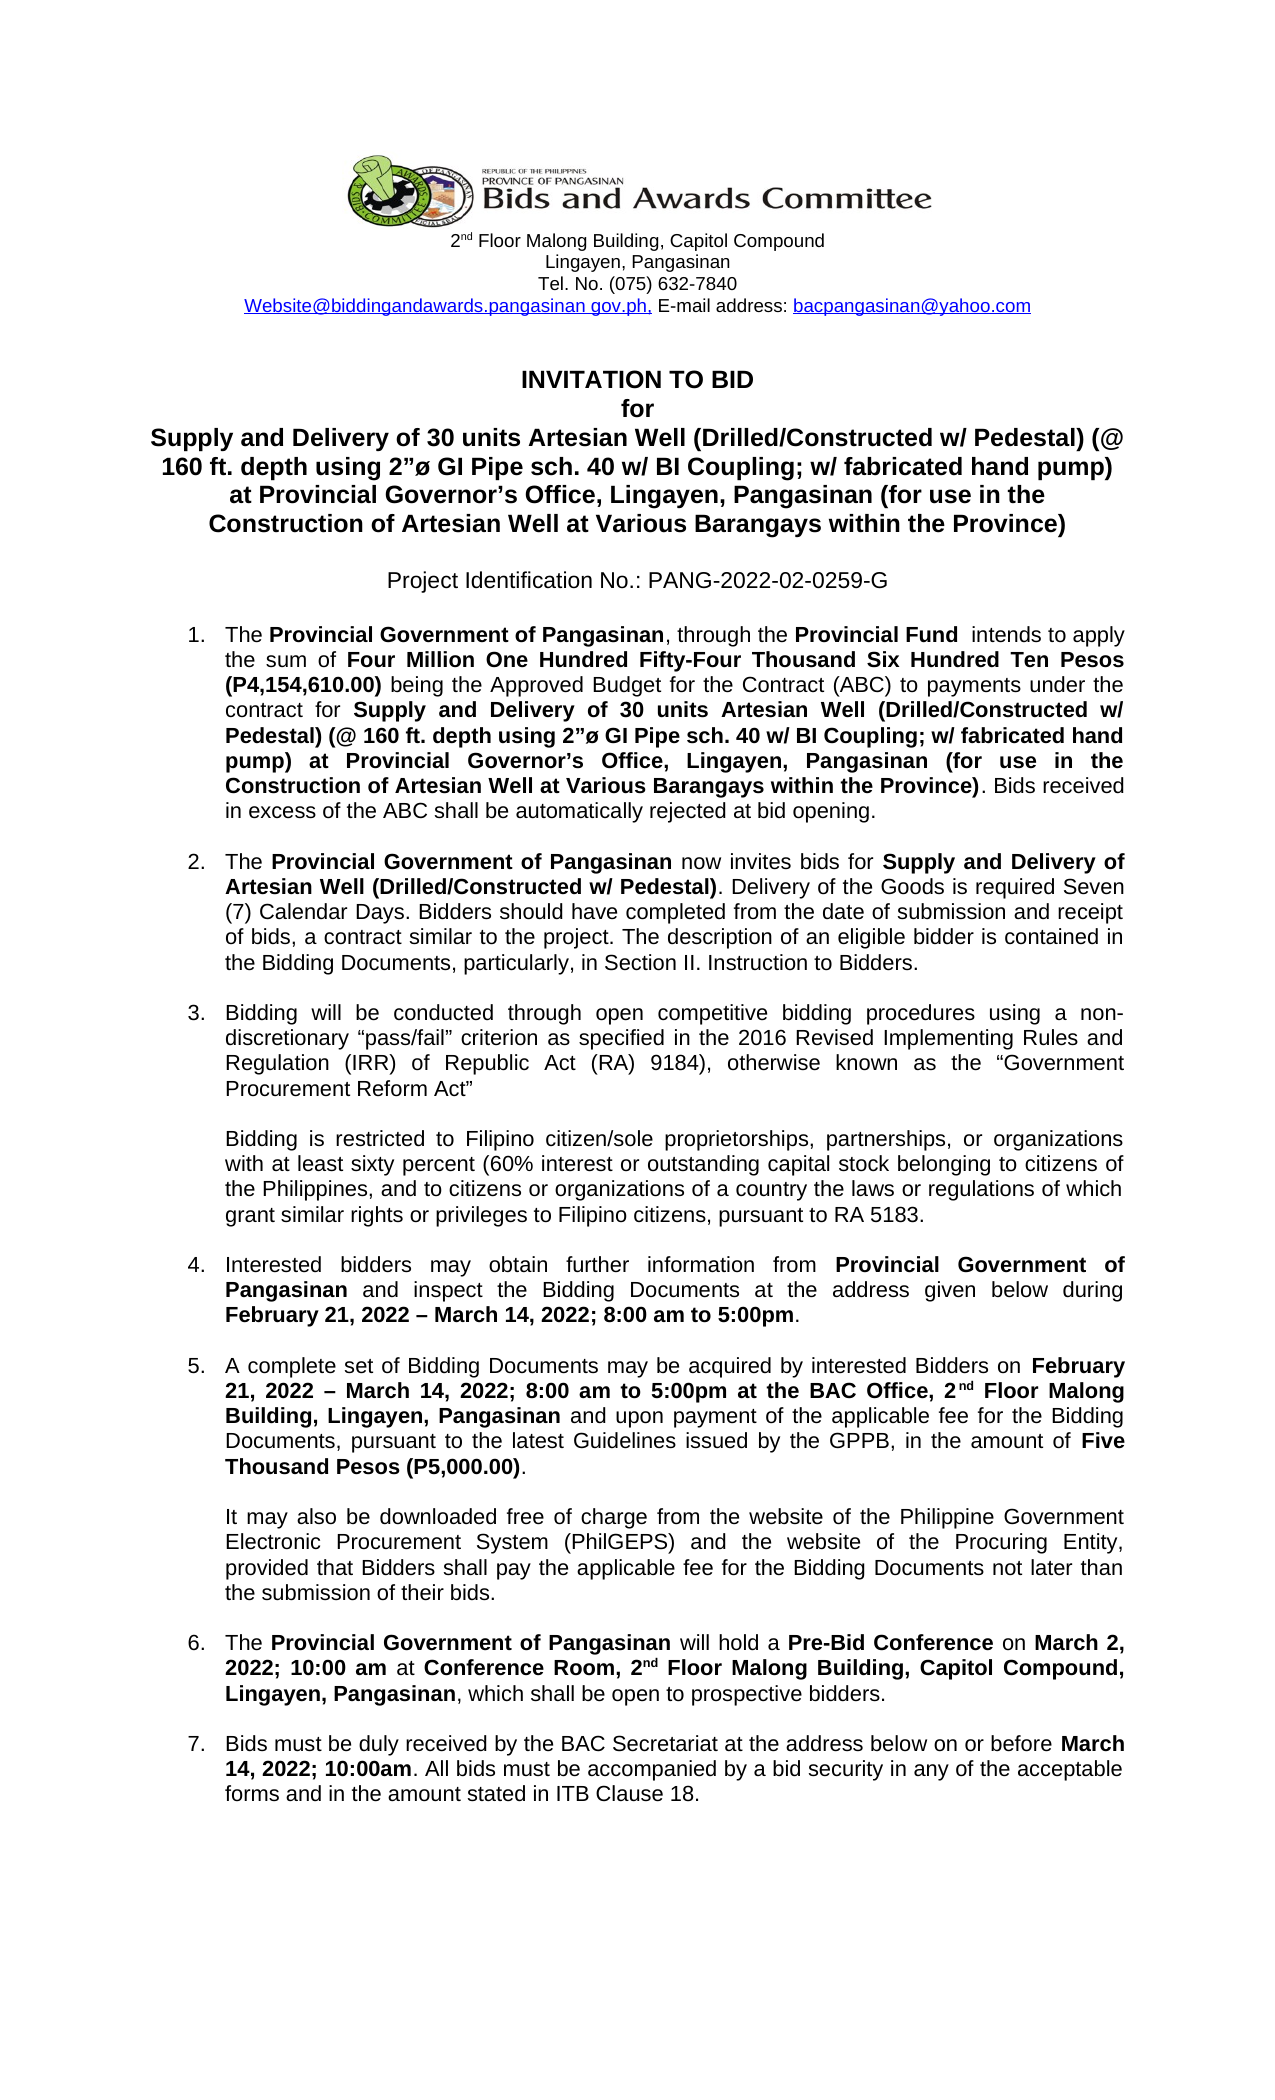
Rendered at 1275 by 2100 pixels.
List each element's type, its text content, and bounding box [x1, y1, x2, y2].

text Tel. No. (075) 632-7840 [150, 273, 1125, 294]
text Project Identification No.: PANG-2022-02-0259-G [150, 567, 1125, 593]
text It may also be downloaded free of charge from the website of the Philippine Government Electronic Procurement System (PhilGEPS) and the website of the Procuring Entity, provided that Bidders shall pay the applicable fee for the Bidding Documents not later than the submission of their bids. [225, 1504, 1125, 1605]
text Lingayen, Pangasinan [150, 251, 1125, 273]
picture [342, 150, 933, 230]
text Bidding is restricted to Filipino citizen/sole proprietorships, partnerships, or organizations with at least sixty percent (60% interest or outstanding capital stock belonging to citizens of the Philippines, and to citizens or organizations of a country the laws or regulations of which grant similar rights or privileges to Filipino citizens, pursuant to RA 5183. [225, 1126, 1125, 1227]
text Website@biddingandawards.pangasinan gov.ph, E-mail address: bacpangasinan@yahoo.com [150, 294, 1125, 316]
text INVITATION TO BID [150, 365, 1125, 394]
text Supply and Delivery of 30 units Artesian Well (Drilled/Constructed w/ Pedestal) (@ 160 ft. depth using 2”ø GI Pipe sch. 40 w/ BI Coupling; w/ fabricated hand pump) at Provincial Governor’s Office, Lingayen, Pangasinan (for use in the Construction of Artesian Well at Various Barangays within the Province) [150, 423, 1125, 538]
list The Provincial Government of Pangasinan, through the Provincial Fund intends to apply the sum of Four Million One Hundred Fifty-Four Thousand Six Hundred Ten Pesos (P4,154,610.00) being the Approved Budget for the Contract (ABC) to payments under the contract for Supply and Delivery of 30 units Artesian Well (Drilled/Constructed w/ Pedestal) (@ 160 ft. depth using 2”ø GI Pipe sch. 40 w/ BI Coupling; w/ fabricated hand pump) at Provincial Governor’s Office, Lingayen, Pangasinan (for use in the Construction of Artesian Well at Various Barangays within the Province). Bids received in excess of the ABC shall be automatically rejected at bid opening. [187, 622, 1125, 823]
text for [150, 394, 1125, 423]
list Interested bidders may obtain further information from Provincial Government of Pangasinan and inspect the Bidding Documents at the address given below during February 21, 2022 – March 14, 2022; 8:00 am to 5:00pm. [187, 1252, 1125, 1328]
list The Provincial Government of Pangasinan now invites bids for Supply and Delivery of Artesian Well (Drilled/Constructed w/ Pedestal). Delivery of the Goods is required Seven (7) Calendar Days. Bidders should have completed from the date of submission and receipt of bids, a contract similar to the project. The description of an eligible bidder is contained in the Bidding Documents, particularly, in Section II. Instruction to Bidders. [187, 849, 1125, 975]
text 2nd Floor Malong Building, Capitol Compound [150, 230, 1125, 251]
list A complete set of Bidding Documents may be acquired by interested Bidders on February 21, 2022 – March 14, 2022; 8:00 am to 5:00pm at the BAC Office, 2nd Floor Malong Building, Lingayen, Pangasinan and upon payment of the applicable fee for the Bidding Documents, pursuant to the latest Guidelines issued by the GPPB, in the amount of Five Thousand Pesos (P5,000.00). [187, 1353, 1125, 1479]
list Bidding will be conducted through open competitive bidding procedures using a non-discretionary “pass/fail” criterion as specified in the 2016 Revised Implementing Rules and Regulation (IRR) of Republic Act (RA) 9184), otherwise known as the “Government Procurement Reform Act” [187, 1000, 1125, 1101]
list Bids must be duly received by the BAC Secretariat at the address below on or before March 14, 2022; 10:00am. All bids must be accompanied by a bid security in any of the acceptable forms and in the amount stated in ITB Clause 18. [187, 1731, 1125, 1807]
list The Provincial Government of Pangasinan will hold a Pre-Bid Conference on March 2, 2022; 10:00 am at Conference Room, 2nd Floor Malong Building, Capitol Compound, Lingayen, Pangasinan, which shall be open to prospective bidders. [187, 1630, 1125, 1706]
